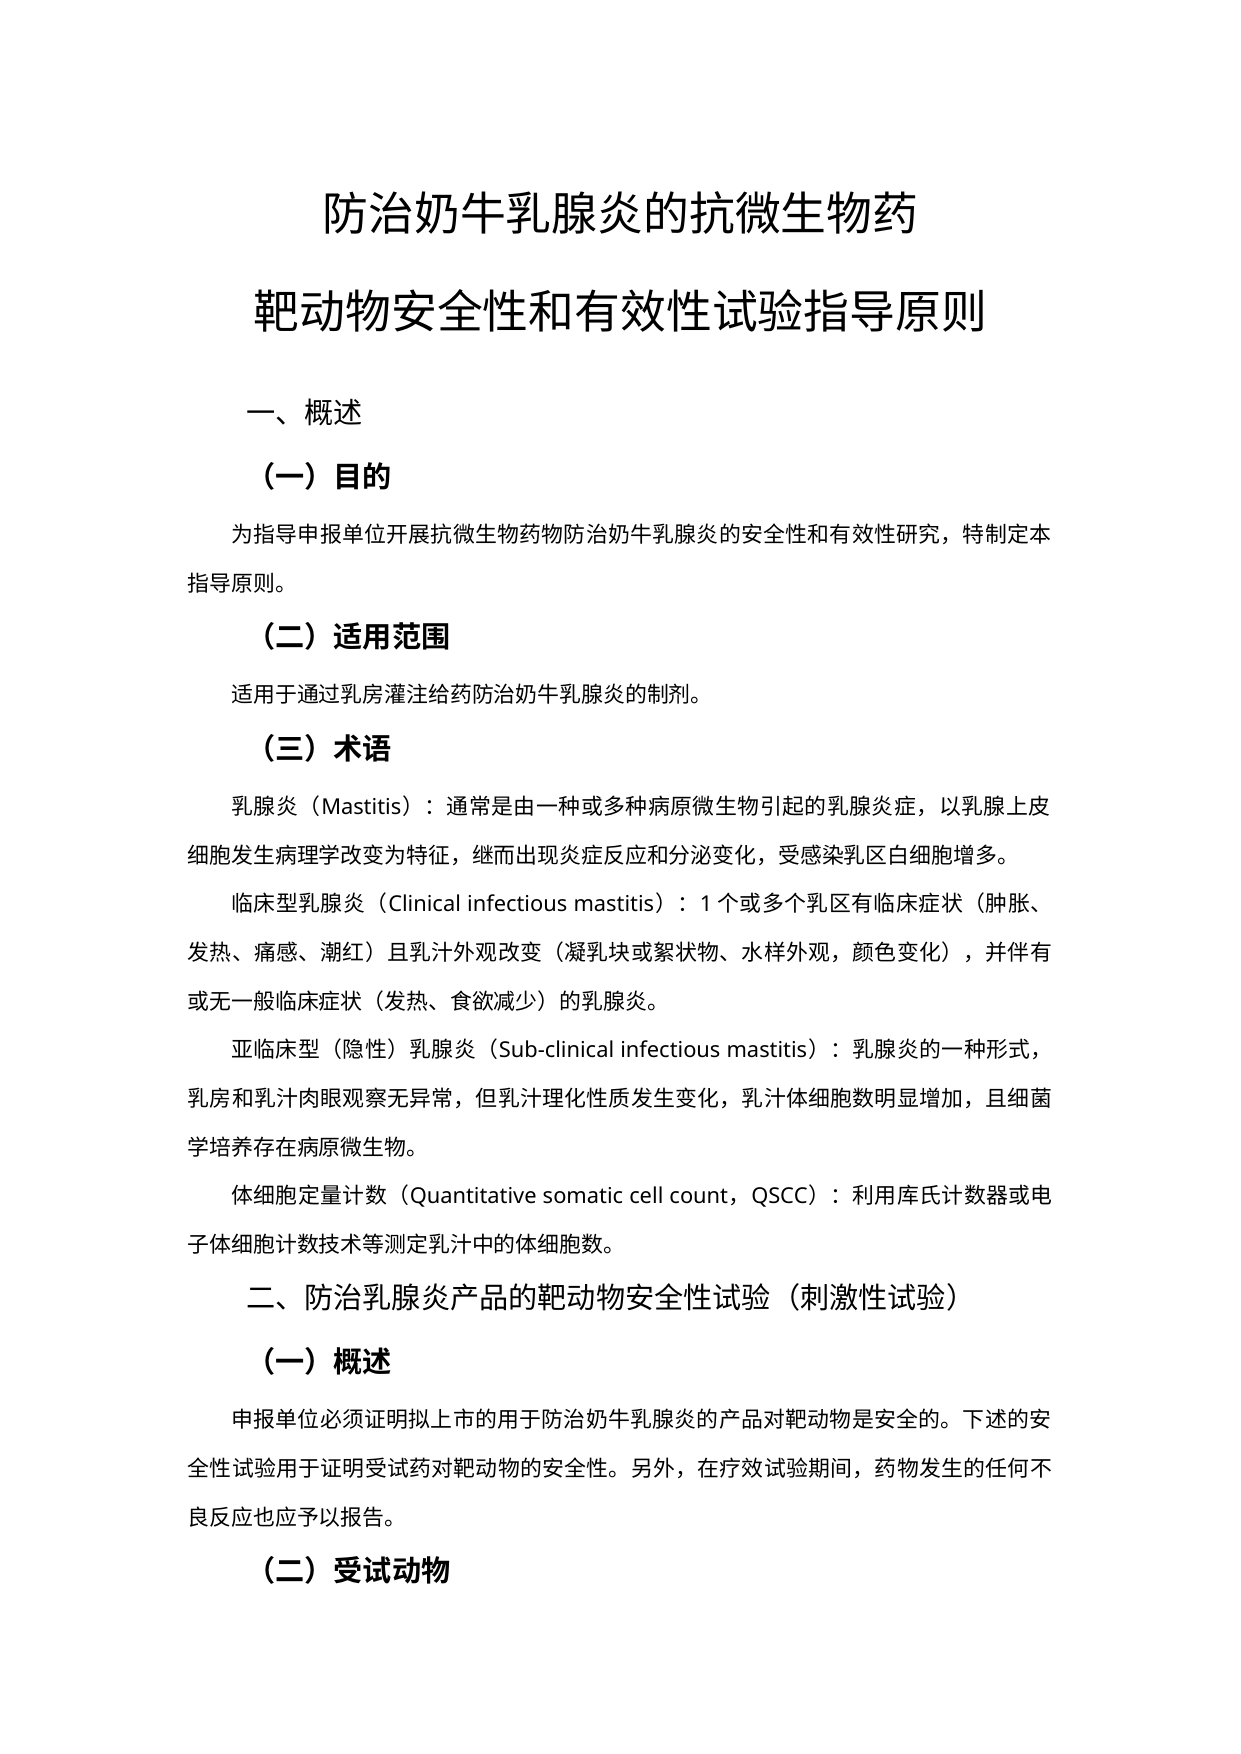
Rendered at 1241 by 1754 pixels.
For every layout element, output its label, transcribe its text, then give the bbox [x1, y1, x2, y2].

text （一）概述 [187, 1338, 1053, 1380]
text 临床型乳腺炎（Clinical infectious mastitis）：1个或多个乳区有临床症状（肿胀、发热、痛感、潮红）且乳汁外观改变（凝乳块或絮状物、水样外观，颜色变化），并伴有或无一般临床症状（发热、食欲减少）的乳腺炎。 [187, 886, 1053, 1016]
text （三）术语 [187, 725, 1053, 768]
text 一、概述 [187, 390, 1053, 432]
text 体细胞定量计数（Quantitative somatic cell count，QSCC）：利用库氏计数器或电子体细胞计数技术等测定乳汁中的体细胞数。 [187, 1178, 1053, 1259]
text （一）目的 [187, 453, 1053, 495]
text 二、防治乳腺炎产品的靶动物安全性试验（刺激性试验） [187, 1275, 1053, 1317]
text （二）受试动物 [187, 1547, 1053, 1590]
text （二）适用范围 [187, 614, 1053, 656]
text 防治奶牛乳腺炎的抗微生物药 靶动物安全性和有效性试验指导原则 [187, 162, 1053, 357]
text 为指导申报单位开展抗微生物药物防治奶牛乳腺炎的安全性和有效性研究，特制定本指导原则。 [187, 517, 1053, 598]
text 乳腺炎（Mastitis）：通常是由一种或多种病原微生物引起的乳腺炎症，以乳腺上皮细胞发生病理学改变为特征，继而出现炎症反应和分泌变化，受感染乳区白细胞增多。 [187, 789, 1053, 870]
text 适用于通过乳房灌注给药防治奶牛乳腺炎的制剂。 [187, 677, 1053, 709]
text 申报单位必须证明拟上市的用于防治奶牛乳腺炎的产品对靶动物是安全的。下述的安全性试验用于证明受试药对靶动物的安全性。另外，在疗效试验期间，药物发生的任何不良反应也应予以报告。 [187, 1402, 1053, 1532]
text 亚临床型（隐性）乳腺炎（Sub-clinical infectious mastitis）：乳腺炎的一种形式，乳房和乳汁肉眼观察无异常，但乳汁理化性质发生变化，乳汁体细胞数明显增加，且细菌学培养存在病原微生物。 [187, 1032, 1053, 1162]
